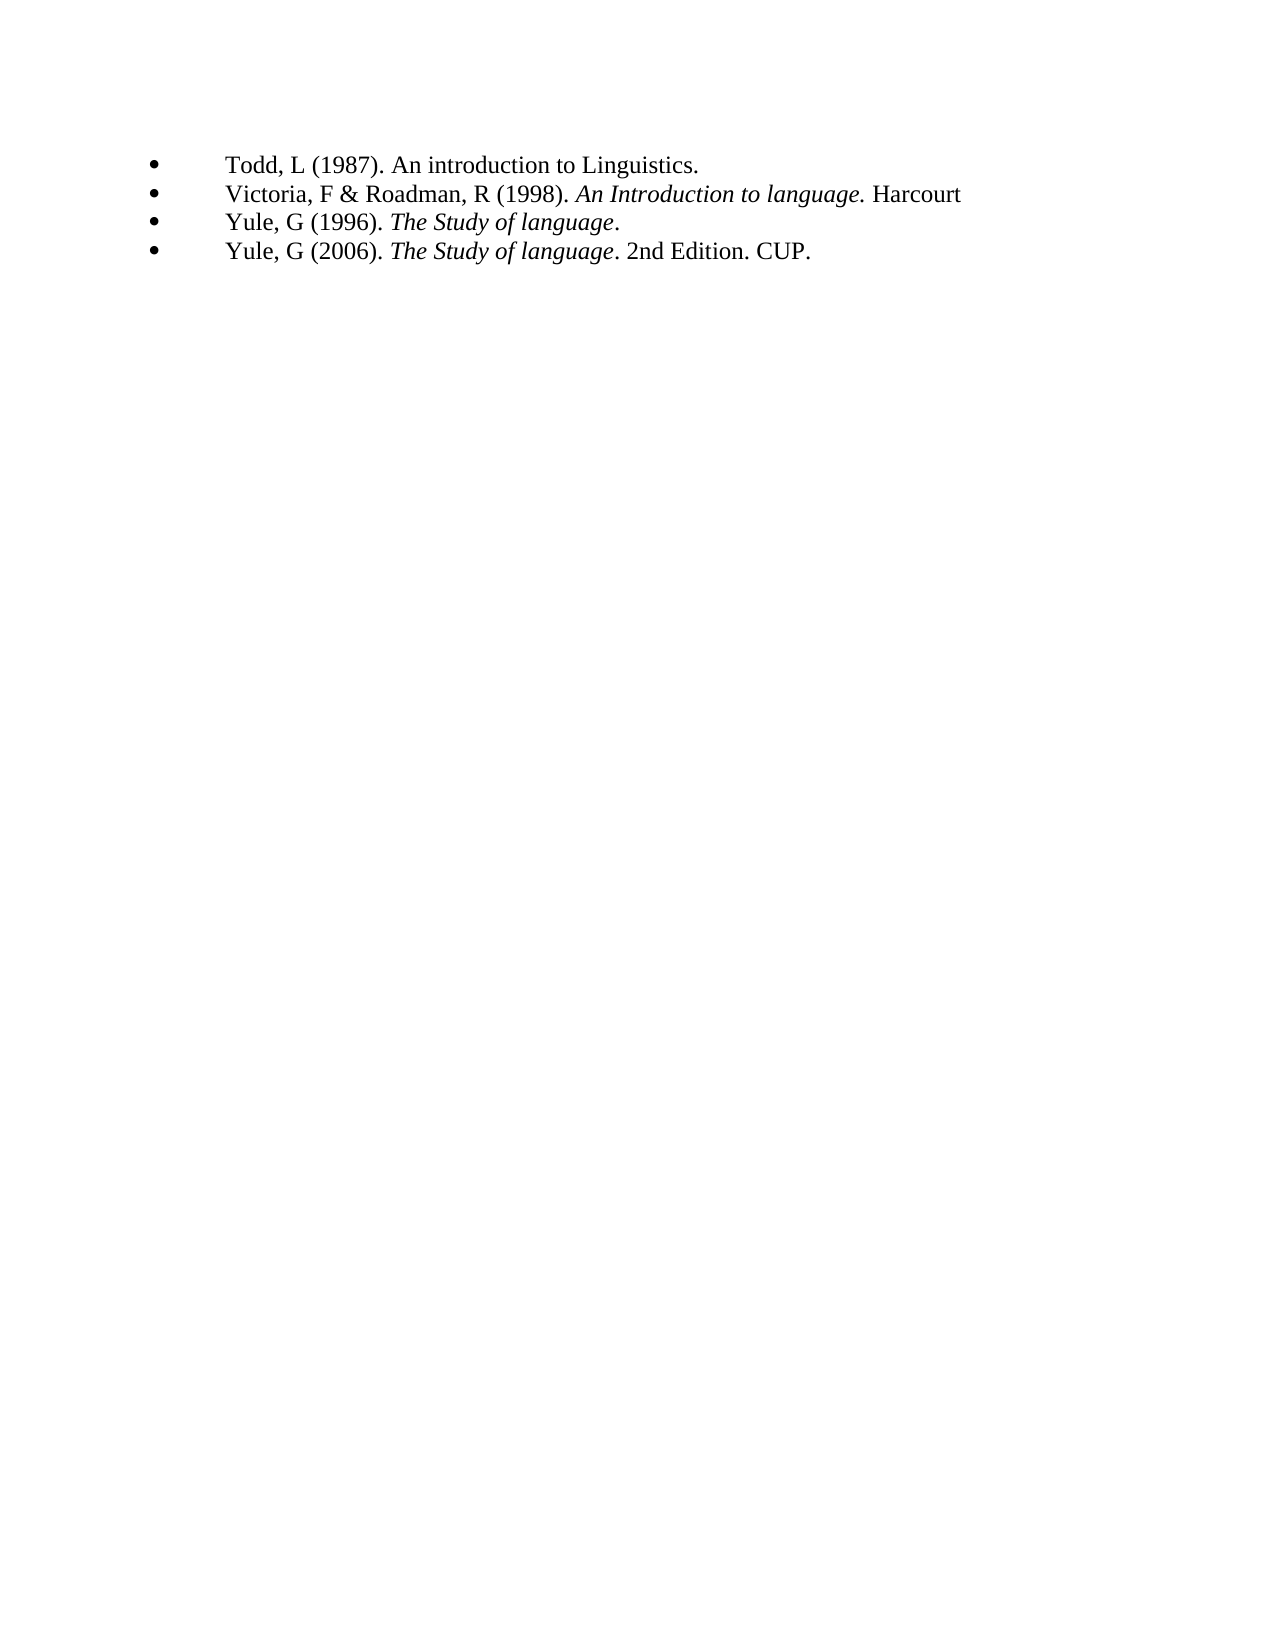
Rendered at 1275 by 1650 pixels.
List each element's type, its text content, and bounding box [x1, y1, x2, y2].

list Victoria, F & Roadman, R (1998). An Introduction to language. Harcourt [150, 179, 1125, 207]
list Todd, L (1987). An introduction to Linguistics. [150, 150, 1125, 179]
list Yule, G (2006). The Study of language. 2nd Edition. CUP. [150, 236, 1125, 265]
list Yule, G (1996). The Study of language. [150, 207, 1125, 236]
